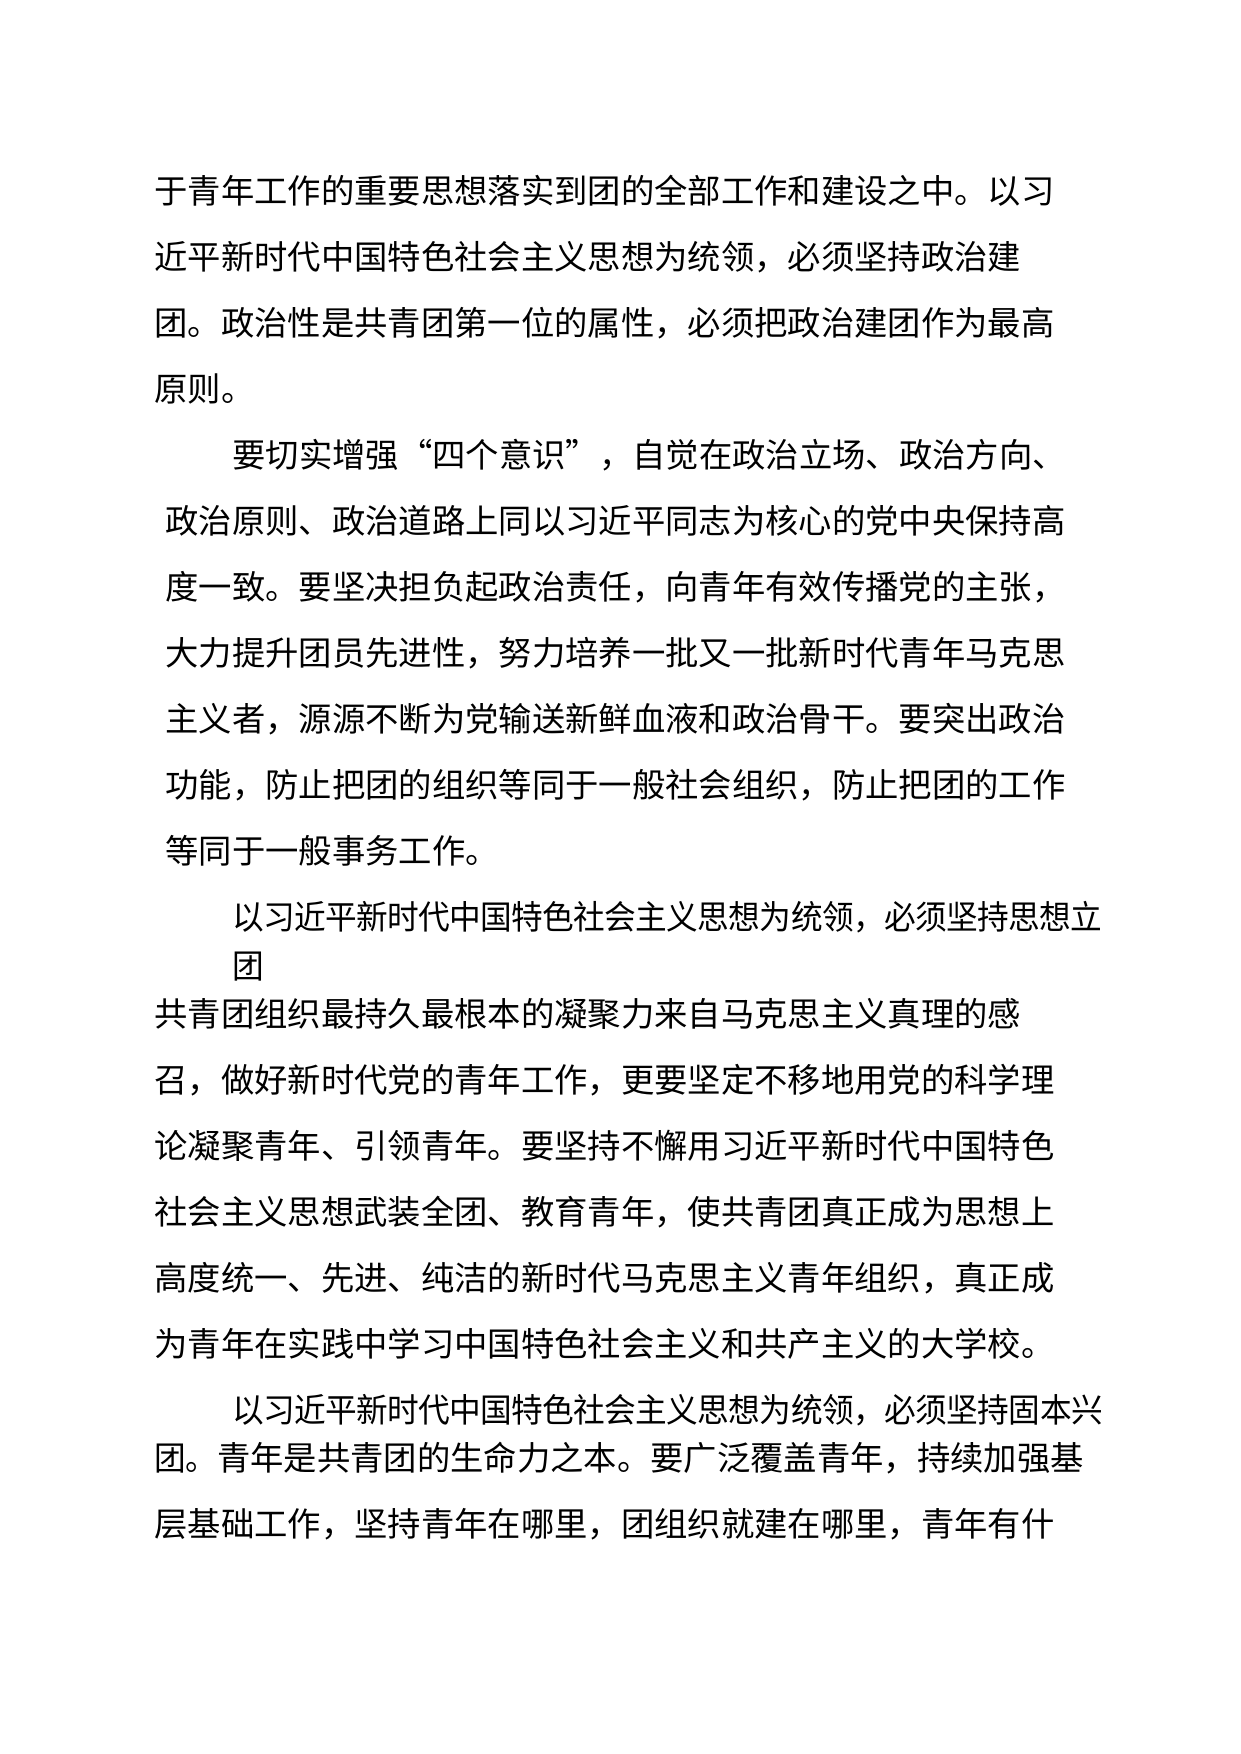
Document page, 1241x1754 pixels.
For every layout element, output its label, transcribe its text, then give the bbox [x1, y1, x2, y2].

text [154, 1432, 1087, 1546]
text 要切实增强“四个意识”，自觉在政治立场、政治方向、政治原则、政治道路上同以习近平同志为核心的党中央保持高度一致。要坚决担负起政治责任，向青年有效传播党的主张，大力提升团员先进性，努力培养一批又一批新时代青年马克思主义者，源源不断为党输送新鲜血液和政治骨干。要突出政治功能，防止把团的组织等同于一般社会组织，防止把团的工作等同于一般事务工作。 [165, 429, 1087, 873]
text 共青团组织最持久最根本的凝聚力来自马克思主义真理的感召，做好新时代党的青年工作，更要坚定不移地用党的科学理论凝聚青年、引领青年。要坚持不懈用习近平新时代中国特色社会主义思想武装全团、教育青年，使共青团真正成为思想上高度统一、先进、纯洁的新时代马克思主义青年组织，真正成为青年在实践中学习中国特色社会主义和共产主义的大学校。 [154, 988, 1087, 1366]
text 以习近平新时代中国特色社会主义思想为统领，必须坚持固本兴 [232, 1384, 1128, 1432]
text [154, 164, 1087, 411]
text 以习近平新时代中国特色社会主义思想为统领，必须坚持思想立团 [232, 891, 1128, 988]
